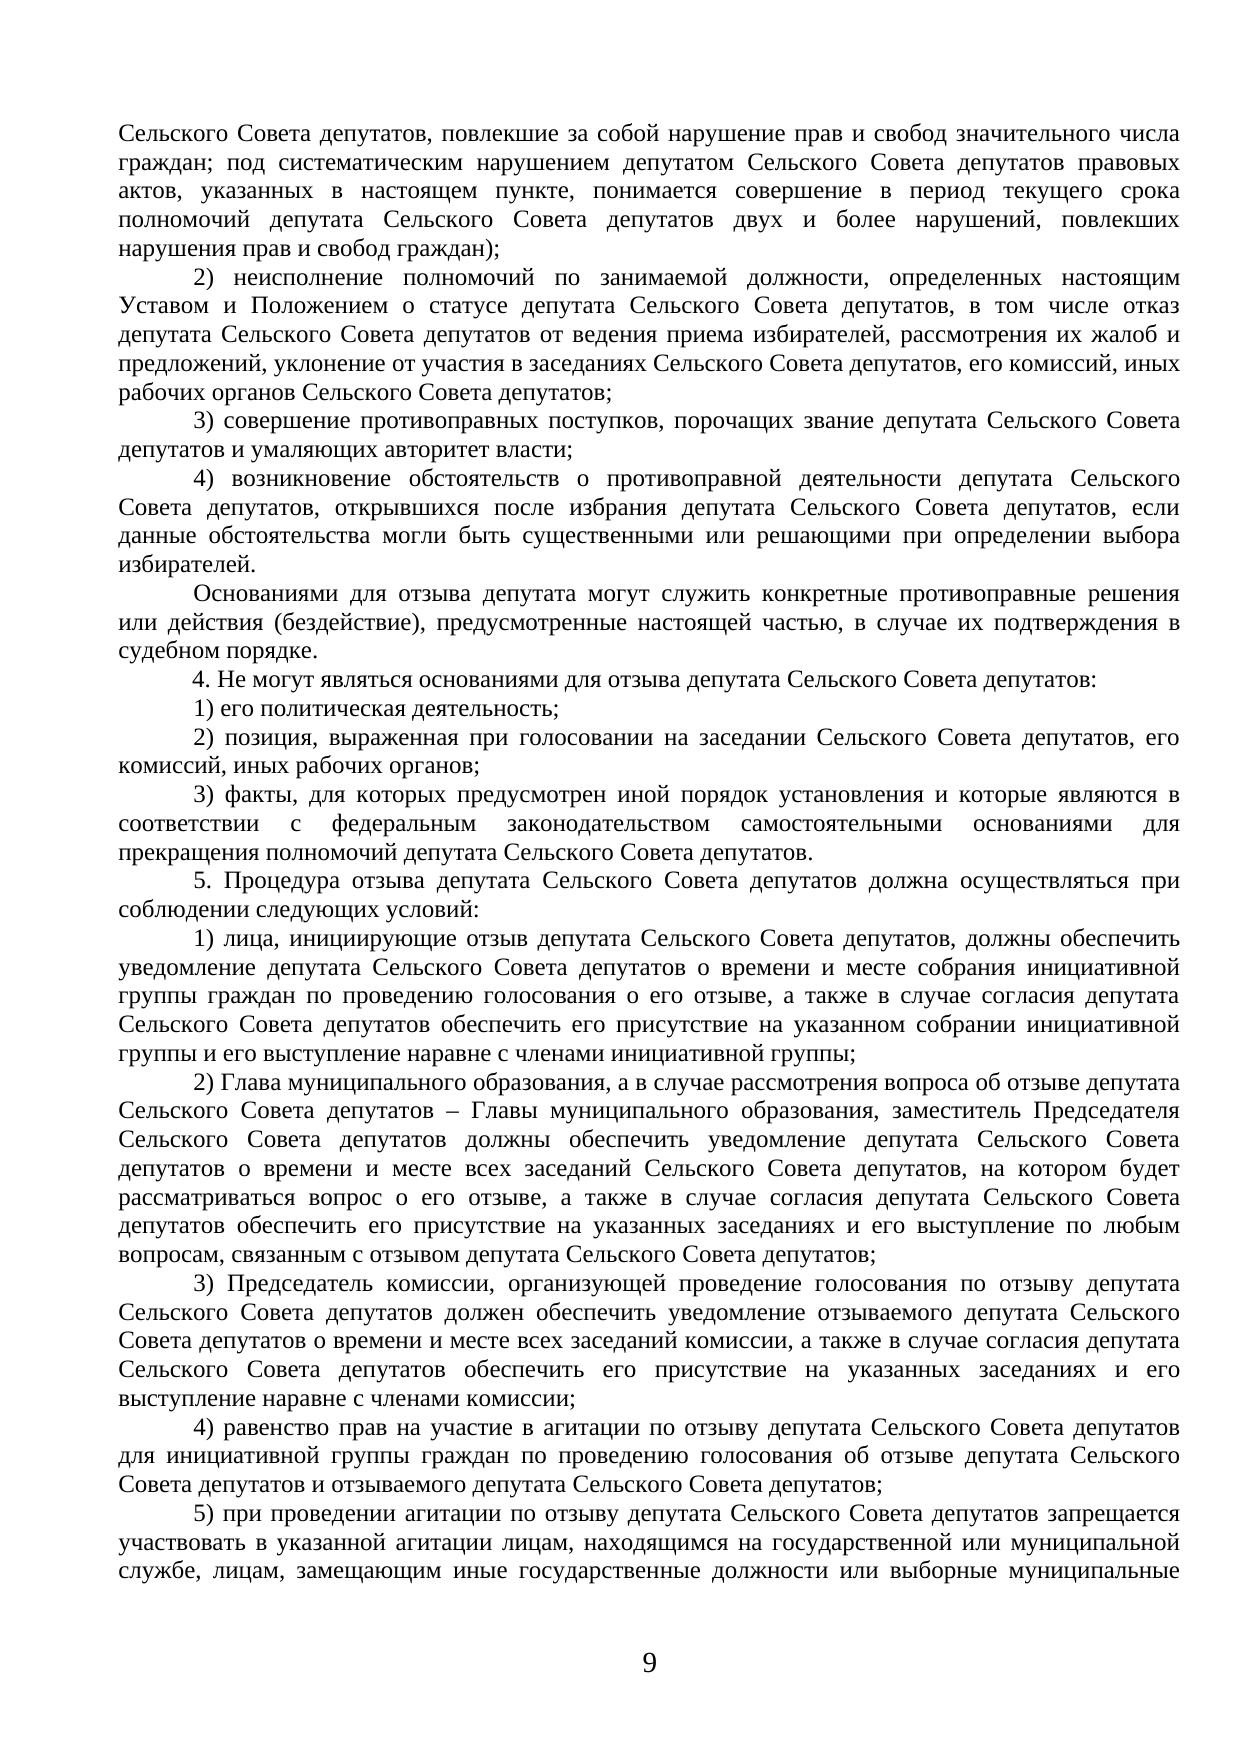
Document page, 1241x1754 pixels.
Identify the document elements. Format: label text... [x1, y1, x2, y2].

text 4. Не могут являться основаниями для отзыва депутата Сельского Совета депутатов: [118, 664, 1181, 693]
text 5. Процедура отзыва депутата Сельского Совета депутатов должна осуществляться при соблюдении следующих условий: [118, 866, 1181, 923]
text 3) совершение противоправных поступков, порочащих звание депутата Сельского Совета депутатов и умаляющих авторитет власти; [118, 406, 1181, 463]
text 2) Глава муниципального образования, а в случае рассмотрения вопроса об отзыве депутата Сельского Совета депутатов – Главы муниципального образования, заместитель Председателя Сельского Совета депутатов должны обеспечить уведомление депутата Сельского Совета депутатов о времени и месте всех заседаний Сельского Совета депутатов, на котором будет рассматриваться вопрос о его отзыве, а также в случае согласия депутата Сельского Совета депутатов обеспечить его присутствие на указанных заседаниях и его выступление по любым вопросам, связанным с отзывом депутата Сельского Совета депутатов; [118, 1067, 1181, 1268]
text 2) неисполнение полномочий по занимаемой должности, определенных настоящим Уставом и Положением о статусе депутата Сельского Совета депутатов, в том числе отказ депутата Сельского Совета депутатов от ведения приема избирателей, рассмотрения их жалоб и предложений, уклонение от участия в заседаниях Сельского Совета депутатов, его комиссий, иных рабочих органов Сельского Совета депутатов; [118, 262, 1181, 406]
text 1) лица, инициирующие отзыв депутата Сельского Совета депутатов, должны обеспечить уведомление депутата Сельского Совета депутатов о времени и месте собрания инициативной группы граждан по проведению голосования о его отзыве, а также в случае согласия депутата Сельского Совета депутатов обеспечить его присутствие на указанном собрании инициативной группы и его выступление наравне с членами инициативной группы; [118, 923, 1181, 1067]
text 3) факты, для которых предусмотрен иной порядок установления и которые являются в соответствии с федеральным законодательством самостоятельными основаниями для прекращения полномочий депутата Сельского Совета депутатов. [118, 779, 1181, 866]
text 1) его политическая деятельность; [118, 693, 1181, 722]
text 4) возникновение обстоятельств о противоправной деятельности депутата Сельского Совета депутатов, открывшихся после избрания депутата Сельского Совета депутатов, если данные обстоятельства могли быть существенными или решающими при определении выбора избирателей. [118, 463, 1181, 578]
text 3) Председатель комиссии, организующей проведение голосования по отзыву депутата Сельского Совета депутатов должен обеспечить уведомление отзываемого депутата Сельского Совета депутатов о времени и месте всех заседаний комиссии, а также в случае согласия депутата Сельского Совета депутатов обеспечить его присутствие на указанных заседаниях и его выступление наравне с членами комиссии; [118, 1268, 1181, 1412]
text 2) позиция, выраженная при голосовании на заседании Сельского Совета депутатов, его комиссий, иных рабочих органов; [118, 722, 1181, 779]
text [118, 1498, 1181, 1584]
text Основаниями для отзыва депутата могут служить конкретные противоправные решения или действия (бездействие), предусмотренные настоящей частью, в случае их подтверждения в судебном порядке. [118, 578, 1181, 664]
text 4) равенство прав на участие в агитации по отзыву депутата Сельского Совета депутатов для инициативной группы граждан по проведению голосования об отзыве депутата Сельского Совета депутатов и отзываемого депутата Сельского Совета депутатов; [118, 1412, 1181, 1498]
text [118, 118, 1181, 262]
